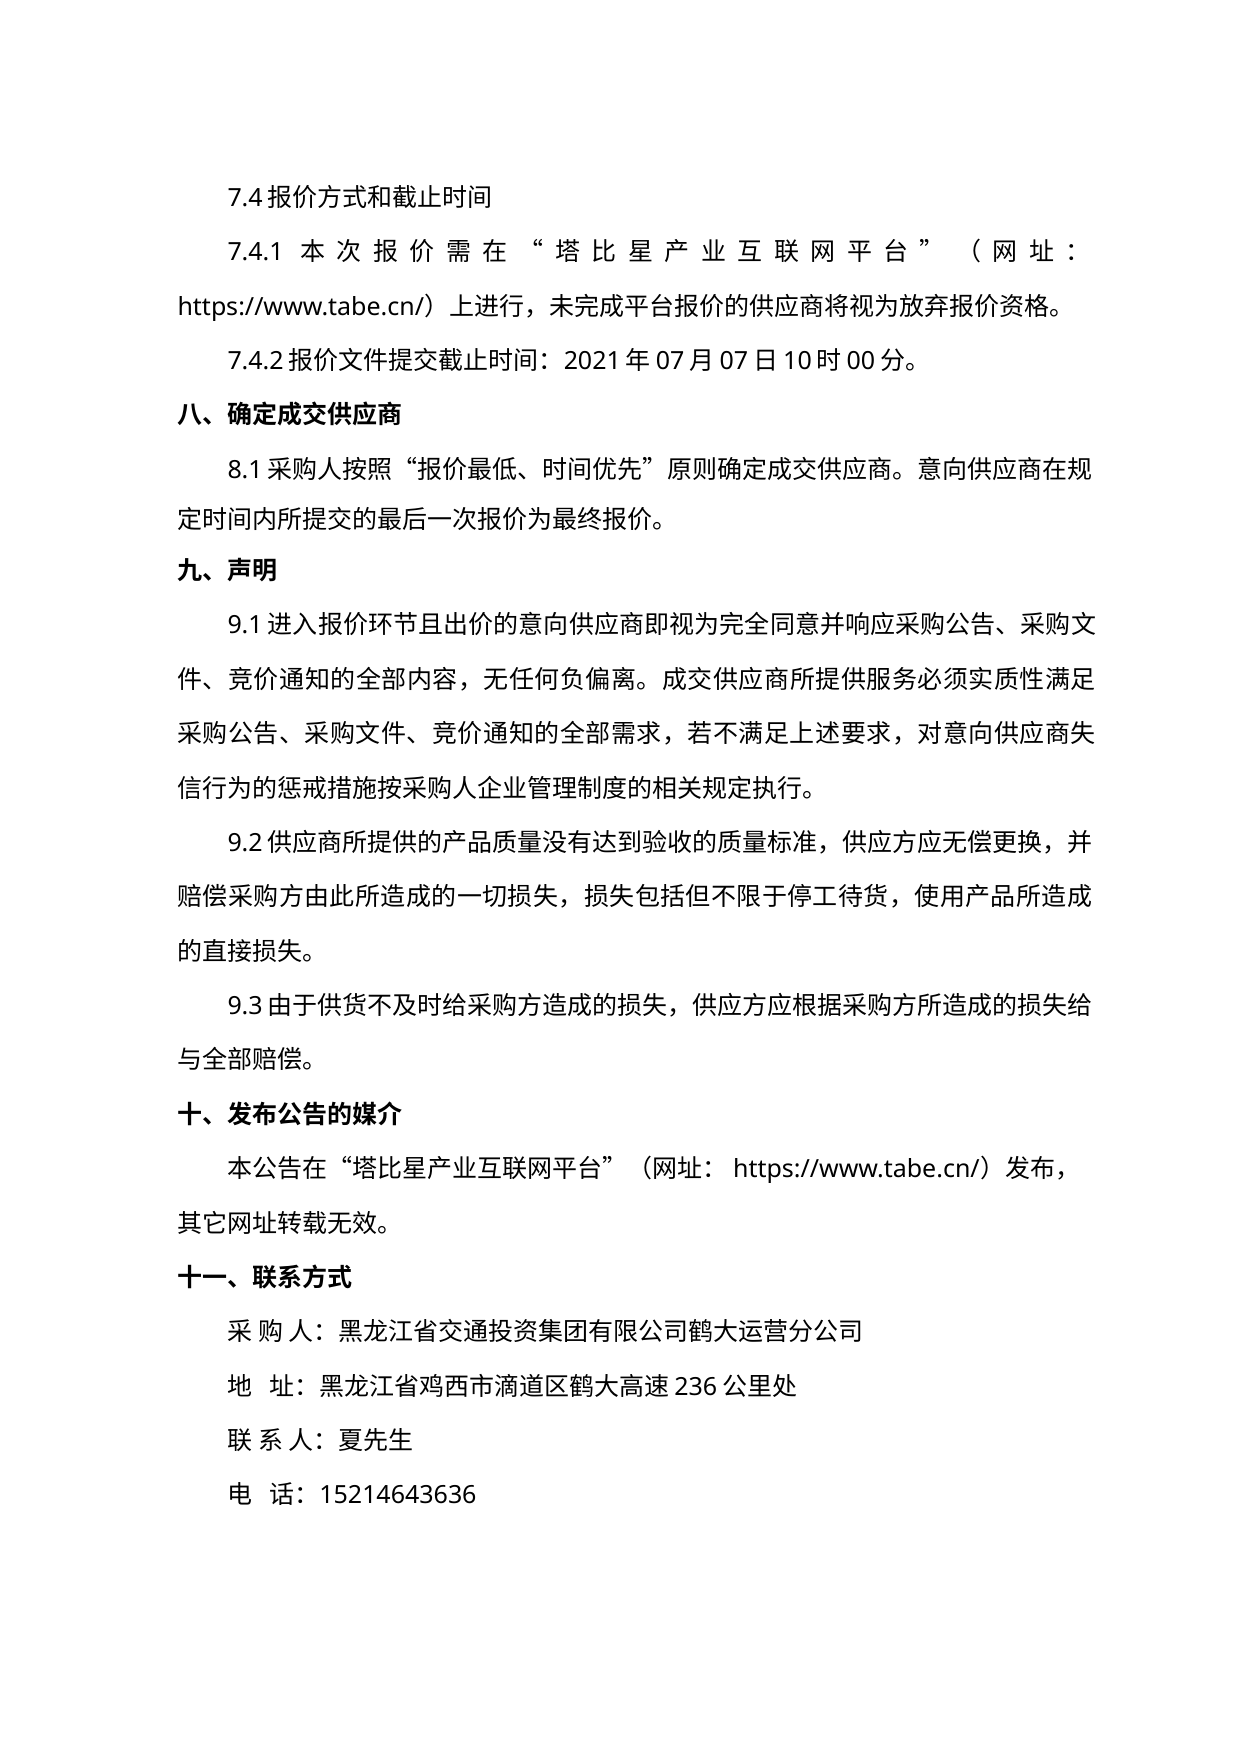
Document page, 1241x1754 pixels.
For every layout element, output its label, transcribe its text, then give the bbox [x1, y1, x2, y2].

text 7.4.2报价文件提交截止时间：2021年07月07日10时00分。 [177, 340, 1092, 377]
text 9.3由于供货不及时给采购方造成的损失，供应方应根据采购方所造成的损失给与全部赔偿。 [177, 986, 1092, 1076]
text 电 话：15214643636 [177, 1475, 1092, 1511]
subtitle 九、声明 [177, 551, 1092, 587]
subtitle 十一、联系方式 [177, 1257, 1092, 1294]
text 7.4报价方式和截止时间 [177, 177, 1092, 213]
text 本公告在“塔比星产业互联网平台”（网址： https://www.tabe.cn/）发布，其它网址转载无效。 [177, 1149, 1098, 1239]
text 采 购 人：黑龙江省交通投资集团有限公司鹤大运营分公司 [177, 1312, 1092, 1348]
text 8.1采购人按照“报价最低、时间优先”原则确定成交供应商。意向供应商在规定时间内所提交的最后一次报价为最终报价。 [177, 449, 1092, 536]
text 9.2供应商所提供的产品质量没有达到验收的质量标准，供应方应无偿更换，并赔偿采购方由此所造成的一切损失，损失包括但不限于停工待货，使用产品所造成的直接损失。 [177, 822, 1092, 967]
text 9.1进入报价环节且出价的意向供应商即视为完全同意并响应采购公告、采购文件、竞价通知的全部内容，无任何负偏离。成交供应商所提供服务必须实质性满足采购公告、采购文件、竞价通知的全部需求，若不满足上述要求，对意向供应商失信行为的惩戒措施按采购人企业管理制度的相关规定执行。 [177, 605, 1098, 804]
text 联 系 人：夏先生 [177, 1421, 1092, 1457]
text 地 址：黑龙江省鸡西市滴道区鹤大高速236公里处 [177, 1366, 1092, 1402]
subtitle 十、发布公告的媒介 [177, 1094, 1092, 1131]
text 7.4.1本次报价需在“塔比星产业互联网平台”（网址： https://www.tabe.cn/）上进行，未完成平台报价的供应商将视为放弃报价资格。 [177, 232, 1092, 322]
subtitle 八、确定成交供应商 [177, 395, 1092, 431]
